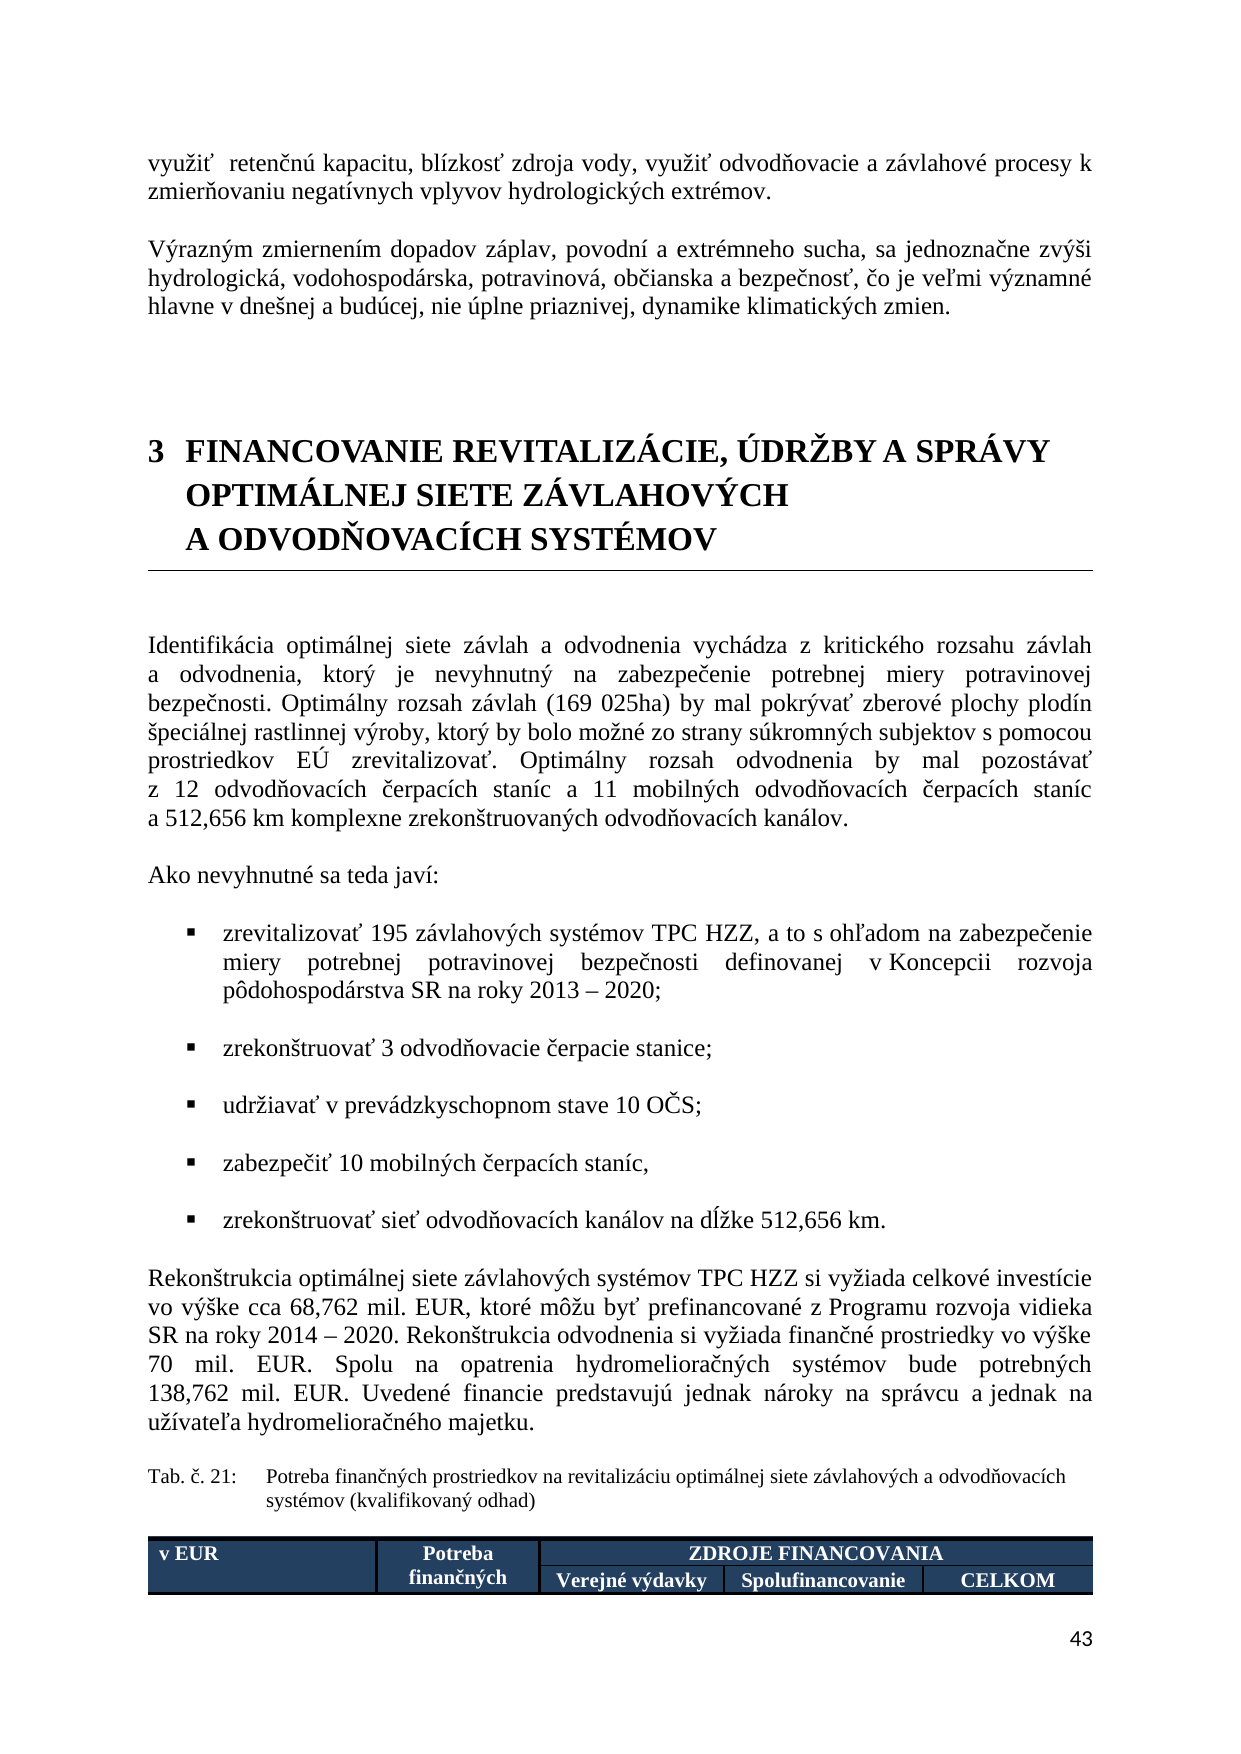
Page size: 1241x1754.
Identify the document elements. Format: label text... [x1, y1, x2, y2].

list zrekonštruovať 3 odvodňovacie čerpacie stanice; [185, 1033, 1093, 1062]
table_header ZDROJE FINANCOVANIA [541, 1541, 1093, 1565]
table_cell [541, 1566, 723, 1592]
list udržiavať v prevádzkyschopnom stave 10 OČS; [185, 1090, 1093, 1119]
text Výrazným zmiernením dopadov záplav, povodní a extrémneho sucha, sa jednoznačne zvýši hydrologická, vodohospodárska, potravinová, občianska a bezpečnosť, čo je veľmi významné hlavne v dnešnej a budúcej, nie úplne priaznivej, dynamike klimatických zmien. [148, 234, 1093, 320]
table_cell CELKOM [924, 1566, 1093, 1592]
list zabezpečiť 10 mobilných čerpacích staníc, [185, 1148, 1093, 1177]
text Ako nevyhnutné sa teda javí: [148, 860, 1093, 889]
text Identifikácia optimálnej siete závlah a odvodnenia vychádza z kritického rozsahu závlah a odvodnenia, ktorý je nevyhnutný na zabezpečenie potrebnej miery potravinovej bezpečnosti. Optimálny rozsah závlah (169 025ha) by mal pokrývať zberové plochy plodín špeciálnej rastlinnej výroby, ktorý by bolo možné zo strany súkromných subjektov s pomocou prostriedkov EÚ zrevitalizovať. Optimálny rozsah odvodnenia by mal pozostávať z 12 odvodňovacích čerpacích staníc a 11 mobilných odvodňovacích čerpacích staníc a 512,656 km komplexne zrekonštruovaných odvodňovacích kanálov. [148, 630, 1093, 832]
table_header Potreba finančných prostriedkov [378, 1541, 538, 1592]
subtitle Financovanie revitalizácie, údržby a správy optimálnej siete závlahových a odvodňovacích systémov [148, 431, 1093, 558]
list zrevitalizovať 195 závlahových systémov TPC HZZ, a to s ohľadom na zabezpečenie miery potrebnej potravinovej bezpečnosti definovanej v Koncepcii rozvoja pôdohospodárstva SR na roky 2013 – 2020; [185, 918, 1093, 1004]
list zrekonštruovať sieť odvodňovacích kanálov na dĺžke . [185, 1205, 1093, 1234]
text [148, 148, 1093, 205]
text Tab. č. 21: Potreba finančných prostriedkov na revitalizáciu optimálnej siete závlahových a odvodňovacích systémov (kvalifikovaný odhad) [148, 1464, 1093, 1512]
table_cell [725, 1566, 922, 1592]
table_header v EUR [148, 1541, 375, 1592]
text Rekonštrukcia optimálnej siete závlahových systémov TPC HZZ si vyžiada celkové investície vo výške cca 68,762 mil. EUR, ktoré môžu byť prefinancované z Programu rozvoja vidieka SR na roky 2014 – 2020. Rekonštrukcia odvodnenia si vyžiada finančné prostriedky vo výške 70 mil. EUR. Spolu na opatrenia hydromelioračných systémov bude potrebných 138,762 mil. EUR. Uvedené financie predstavujú jednak nároky na správcu a jednak na užívateľa hydromelioračného majetku. [148, 1263, 1093, 1435]
